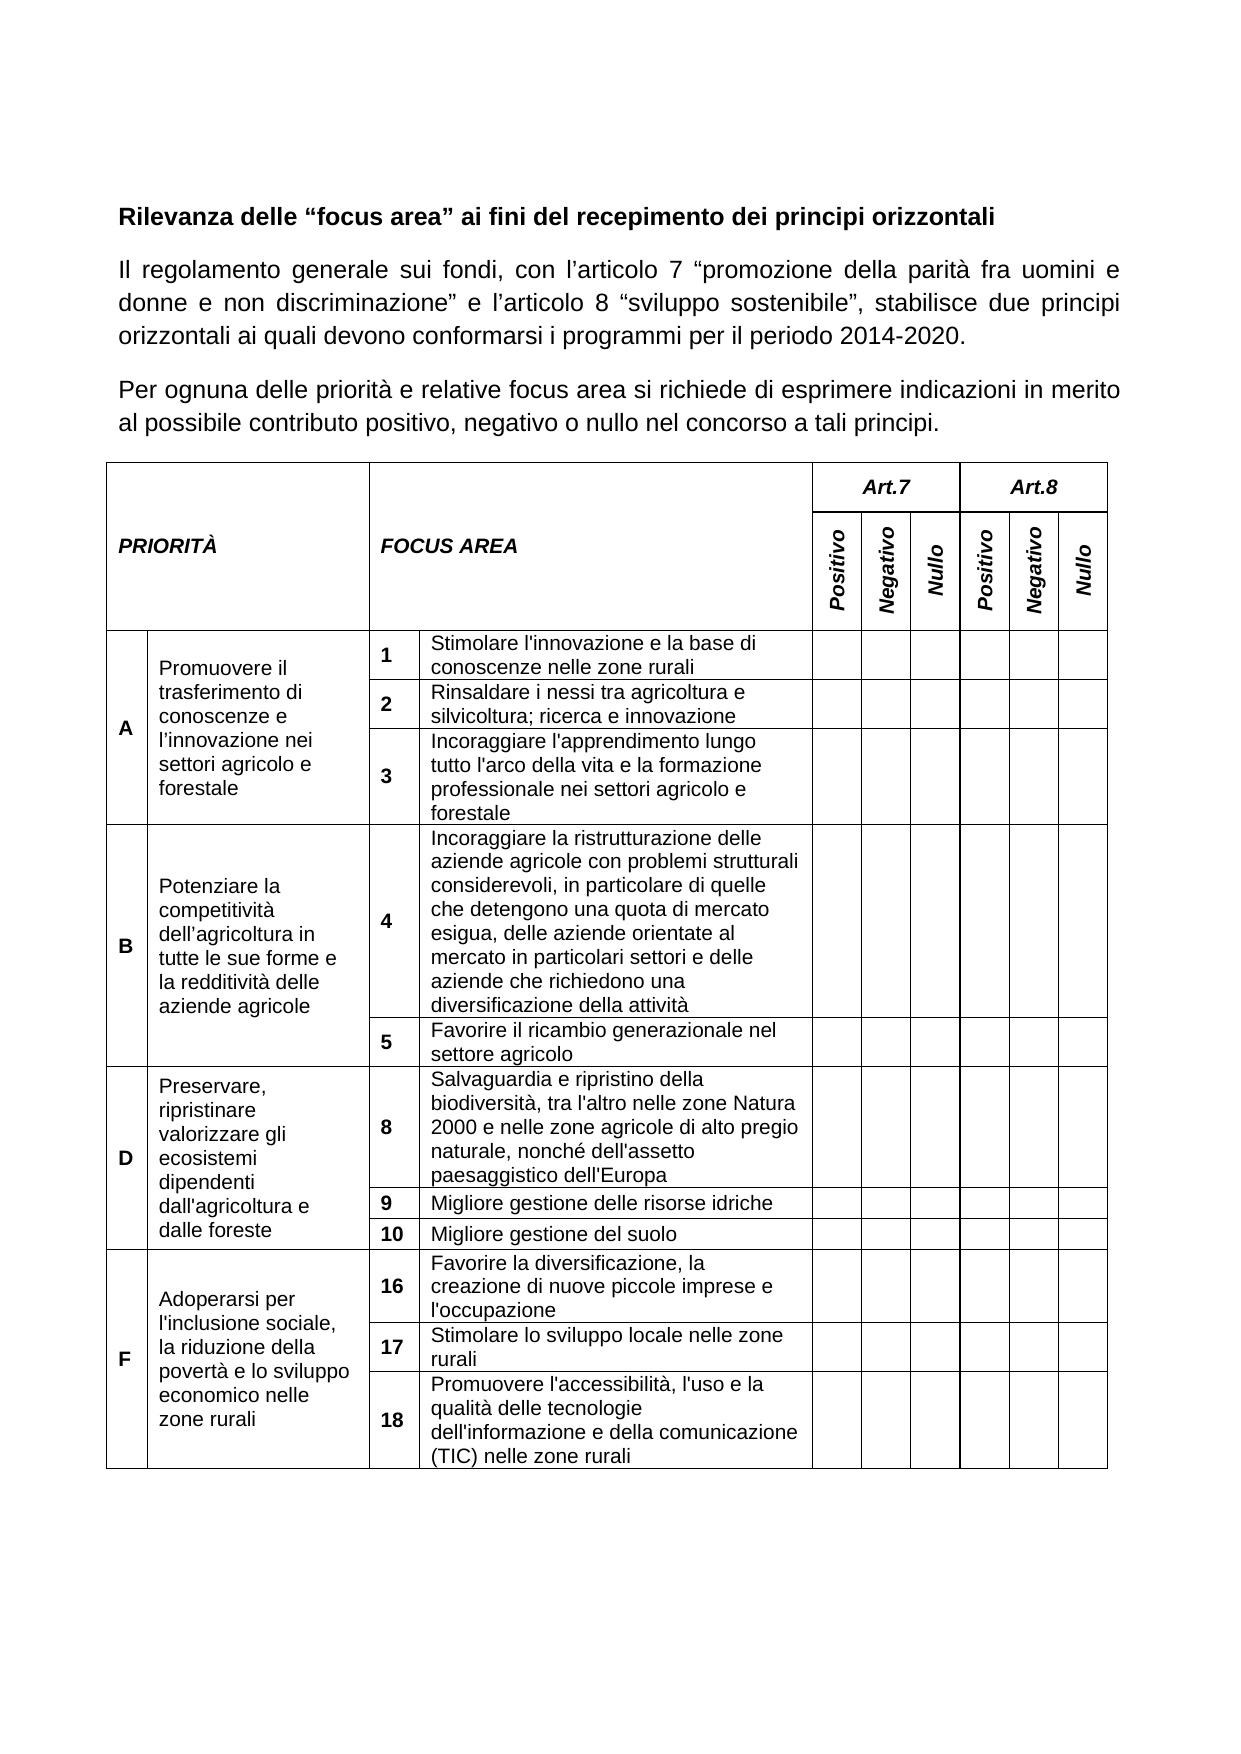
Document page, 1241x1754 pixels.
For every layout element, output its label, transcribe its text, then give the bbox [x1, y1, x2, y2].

table_cell 9 [370, 1188, 419, 1218]
table_cell 8 [370, 1067, 419, 1187]
table_cell Stimolare l'innovazione e la base di conoscenze nelle zone rurali [420, 631, 812, 678]
table_cell [813, 680, 861, 727]
table_cell Stimolare lo sviluppo locale nelle zone rurali [420, 1323, 812, 1371]
table_cell [961, 825, 1009, 1017]
table_cell [911, 1250, 959, 1322]
table_cell Nullo [911, 513, 959, 629]
table_cell [813, 1018, 861, 1066]
table_cell [1010, 1372, 1058, 1468]
table_cell [961, 680, 1009, 727]
table_cell [862, 729, 910, 824]
table_cell [1059, 680, 1107, 727]
table_cell 3 [370, 729, 419, 824]
table_cell [911, 1188, 959, 1218]
table_cell Adoperarsi per l'inclusione sociale, la riduzione della povertà e lo sviluppo economico nelle zone rurali [148, 1250, 369, 1468]
table_cell D [107, 1067, 147, 1249]
table_cell B [107, 825, 147, 1066]
table_cell [813, 1067, 861, 1187]
table_cell [862, 1323, 910, 1371]
table_cell Preservare, ripristinare valorizzare gli ecosistemi dipendenti dall'agricoltura e dalle foreste [148, 1067, 369, 1249]
table_cell 2 [370, 680, 419, 727]
table_cell Migliore gestione del suolo [420, 1219, 812, 1249]
table_cell [813, 1323, 861, 1371]
table_cell [1010, 1250, 1058, 1322]
table_cell [961, 1250, 1009, 1322]
table_cell 5 [370, 1018, 419, 1066]
table_cell [813, 1219, 861, 1249]
table_cell [961, 1323, 1009, 1371]
table_cell Favorire il ricambio generazionale nel settore agricolo [420, 1018, 812, 1066]
table_cell [862, 825, 910, 1017]
table_cell Negativo [1010, 513, 1058, 629]
table_cell [862, 1372, 910, 1468]
text Per ognuna delle priorità e relative focus area si richiede di esprimere indicazioni in merito al possibile contributo positivo, negativo o nullo nel concorso a tali principi. [118, 375, 1122, 437]
table_cell [1059, 1018, 1107, 1066]
table_cell Negativo [862, 513, 910, 629]
table_cell [911, 1372, 959, 1468]
table_cell Positivo [961, 513, 1009, 629]
table_cell Potenziare la competitività dell’agricoltura in tutte le sue forme e la redditività delle aziende agricole [148, 825, 369, 1066]
table_cell [813, 631, 861, 678]
table_cell [911, 825, 959, 1017]
table_cell Incoraggiare l'apprendimento lungo tutto l'arco della vita e la formazione professionale nei settori agricolo e forestale [420, 729, 812, 824]
table_header PRIORITÀ [107, 463, 369, 629]
table_cell [1010, 729, 1058, 824]
table_cell [1059, 631, 1107, 678]
table_cell [961, 1018, 1009, 1066]
table_cell [813, 729, 861, 824]
table_cell Promuovere l'accessibilità, l'uso e la qualità delle tecnologie dell'informazione e della comunicazione (TIC) nelle zone rurali [420, 1372, 812, 1468]
table_cell [1059, 1250, 1107, 1322]
table_cell [911, 631, 959, 678]
table_cell Migliore gestione delle risorse idriche [420, 1188, 812, 1218]
table_cell Incoraggiare la ristrutturazione delle aziende agricole con problemi strutturali considerevoli, in particolare di quelle che detengono una quota di mercato esigua, delle aziende orientate al mercato in particolari settori e delle aziende che richiedono una diversificazione della attività [420, 825, 812, 1017]
table_cell 16 [370, 1250, 419, 1322]
table_cell [1010, 1067, 1058, 1187]
table_cell Rinsaldare i nessi tra agricoltura e silvicoltura; ricerca e innovazione [420, 680, 812, 727]
table_cell [1010, 1188, 1058, 1218]
table_cell [911, 729, 959, 824]
table_cell [862, 1018, 910, 1066]
table_header Art.7 [813, 463, 959, 511]
table_cell [1010, 1018, 1058, 1066]
table_cell Nullo [1059, 513, 1107, 629]
table_cell [1010, 825, 1058, 1017]
table_cell [961, 729, 1009, 824]
table_cell [961, 1219, 1009, 1249]
table_cell 17 [370, 1323, 419, 1371]
table_cell Positivo [813, 513, 861, 629]
table_cell [1059, 1372, 1107, 1468]
table_cell [961, 1067, 1009, 1187]
table_cell [911, 1219, 959, 1249]
table_cell [1010, 631, 1058, 678]
table_cell [961, 1188, 1009, 1218]
table_cell [813, 1372, 861, 1468]
table_cell [961, 631, 1009, 678]
table_cell [1059, 1219, 1107, 1249]
table_cell 10 [370, 1219, 419, 1249]
table_cell [911, 1067, 959, 1187]
table_cell [862, 631, 910, 678]
table_cell [911, 1018, 959, 1066]
table_cell [862, 1188, 910, 1218]
table_cell [862, 1219, 910, 1249]
table_cell [1059, 729, 1107, 824]
table_cell [1059, 1323, 1107, 1371]
table_cell [911, 1323, 959, 1371]
table_cell 4 [370, 825, 419, 1017]
table_cell [813, 1250, 861, 1322]
table_cell [1010, 1323, 1058, 1371]
table_cell [911, 680, 959, 727]
table_cell [813, 825, 861, 1017]
table_header FOCUS AREA [370, 463, 812, 629]
table_cell [862, 680, 910, 727]
table_header Art.8 [961, 463, 1107, 511]
table_cell 1 [370, 631, 419, 678]
table_cell [1059, 1188, 1107, 1218]
table_cell [1059, 825, 1107, 1017]
table_cell 18 [370, 1372, 419, 1468]
text Rilevanza delle “focus area” ai fini del recepimento dei principi orizzontali [118, 201, 1122, 230]
table_cell [961, 1372, 1009, 1468]
table_cell [862, 1250, 910, 1322]
text Il regolamento generale sui fondi, con l’articolo 7 “promozione della parità fra uomini e donne e non discriminazione” e l’articolo 8 “sviluppo sostenibile”, stabilisce due principi orizzontali ai quali devono conformarsi i programmi per il periodo 2014-2020. [118, 255, 1122, 350]
table_cell [813, 1188, 861, 1218]
table_cell [1010, 680, 1058, 727]
table_cell A [107, 631, 147, 824]
table_cell [1010, 1219, 1058, 1249]
table_cell Promuovere il trasferimento di conoscenze e l’innovazione nei settori agricolo e forestale [148, 631, 369, 824]
table_cell F [107, 1250, 147, 1468]
table_cell [862, 1067, 910, 1187]
table_cell Favorire la diversificazione, la creazione di nuove piccole imprese e l'occupazione [420, 1250, 812, 1322]
table_cell [1059, 1067, 1107, 1187]
table_cell Salvaguardia e ripristino della biodiversità, tra l'altro nelle zone Natura 2000 e nelle zone agricole di alto pregio naturale, nonché dell'assetto paesaggistico dell'Europa [420, 1067, 812, 1187]
